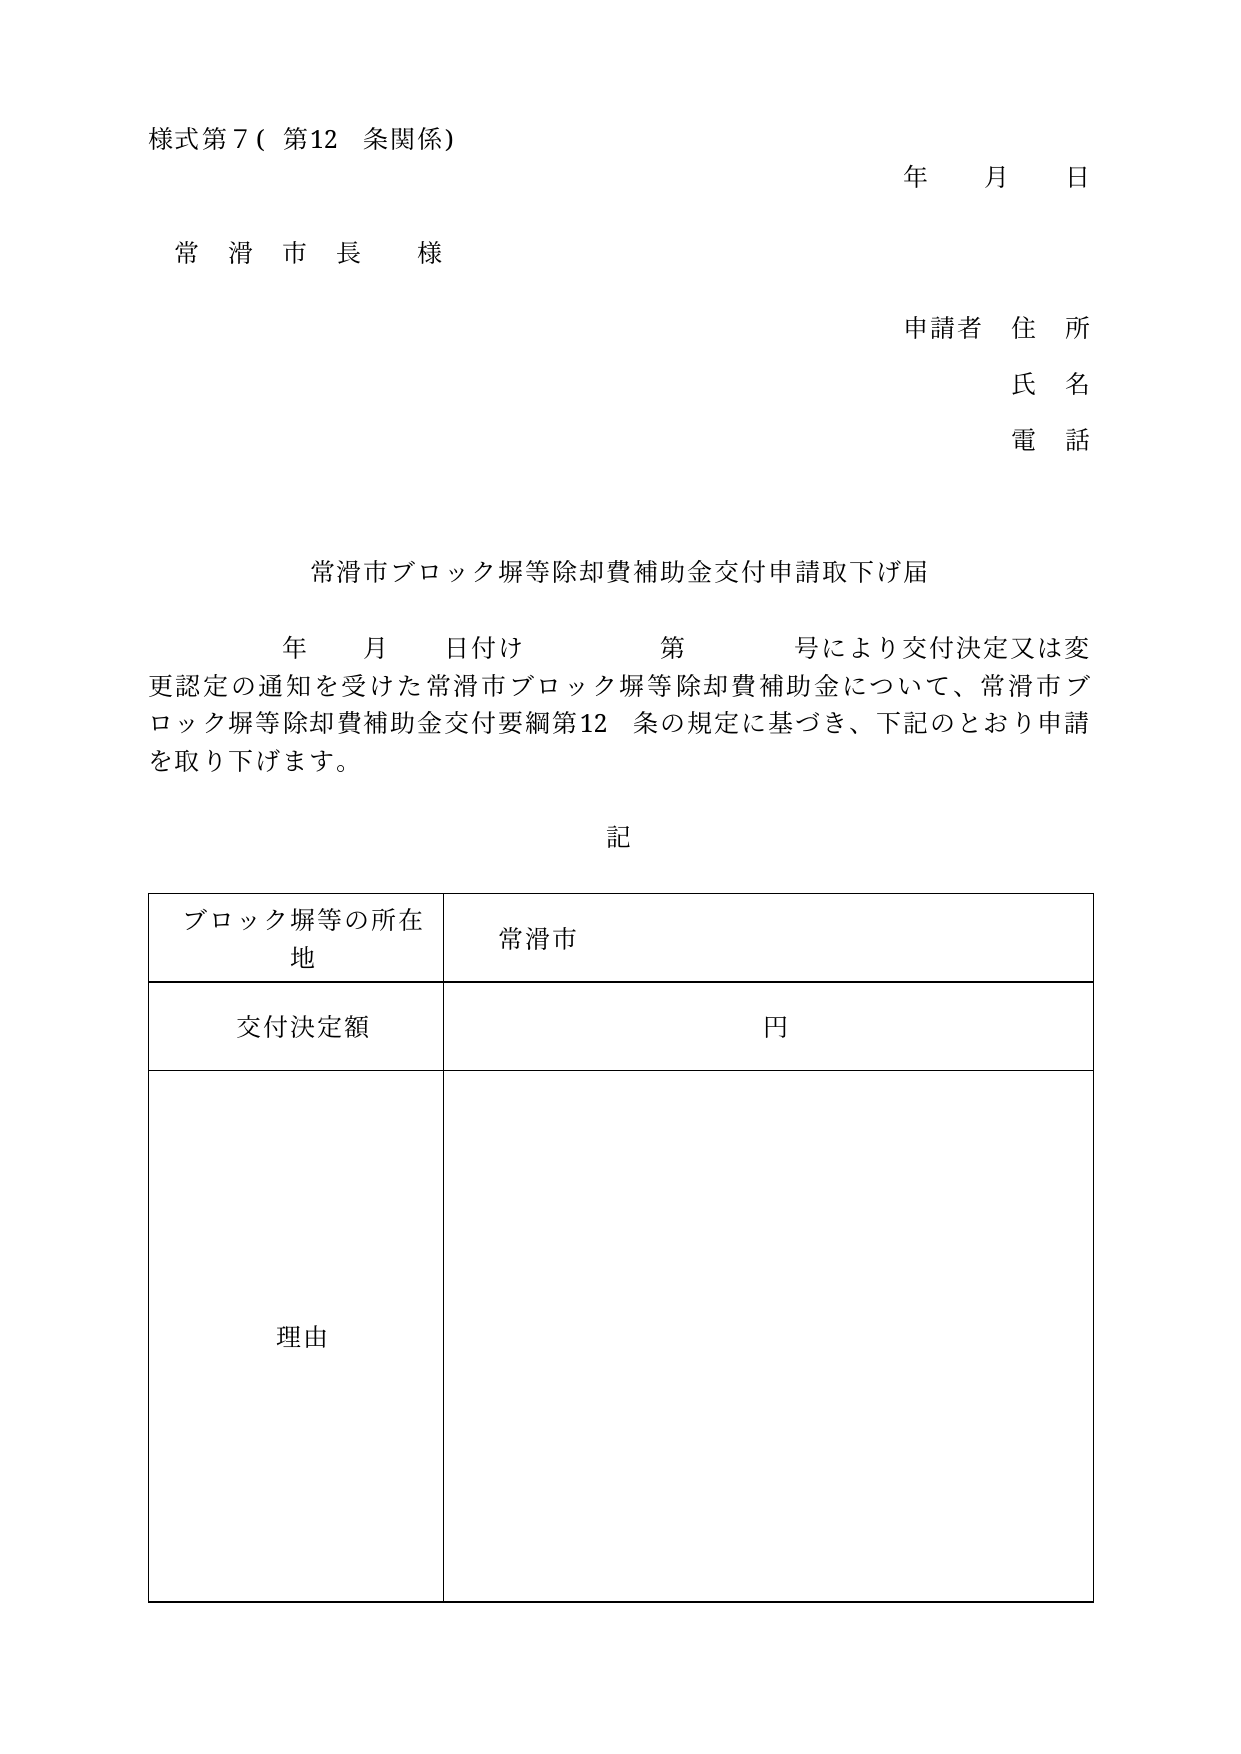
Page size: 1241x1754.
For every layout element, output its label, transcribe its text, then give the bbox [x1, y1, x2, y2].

table_header 常滑市 [444, 894, 1093, 981]
table_cell 理由 [149, 1071, 443, 1601]
text 記 [148, 817, 1092, 855]
text 申請者 住 所 [148, 308, 1092, 346]
table_cell [444, 1071, 1093, 1601]
text 年 月 日付け 第 号により交付決定又は変更認定の通知を受けた常滑市ブロック塀等除却費補助金について、常滑市ブロック塀等除却費補助金交付要綱第12条の規定に基づき、下記のとおり申請を取り下げます。 [148, 627, 1092, 779]
text 常滑市ブロック塀等除却費補助金交付申請取下げ届 [148, 552, 1092, 589]
text 電 話 [148, 420, 1092, 458]
text 年 月 日 [148, 157, 1092, 194]
table_header ブロック塀等の所在地 [149, 894, 443, 981]
table_cell 円 [444, 983, 1093, 1070]
table_cell 交付決定額 [149, 983, 443, 1070]
text 様式第７(第12条関係) [148, 119, 1092, 157]
text 氏 名 [148, 364, 1092, 402]
text 常 滑 市 長 様 [148, 232, 1092, 270]
